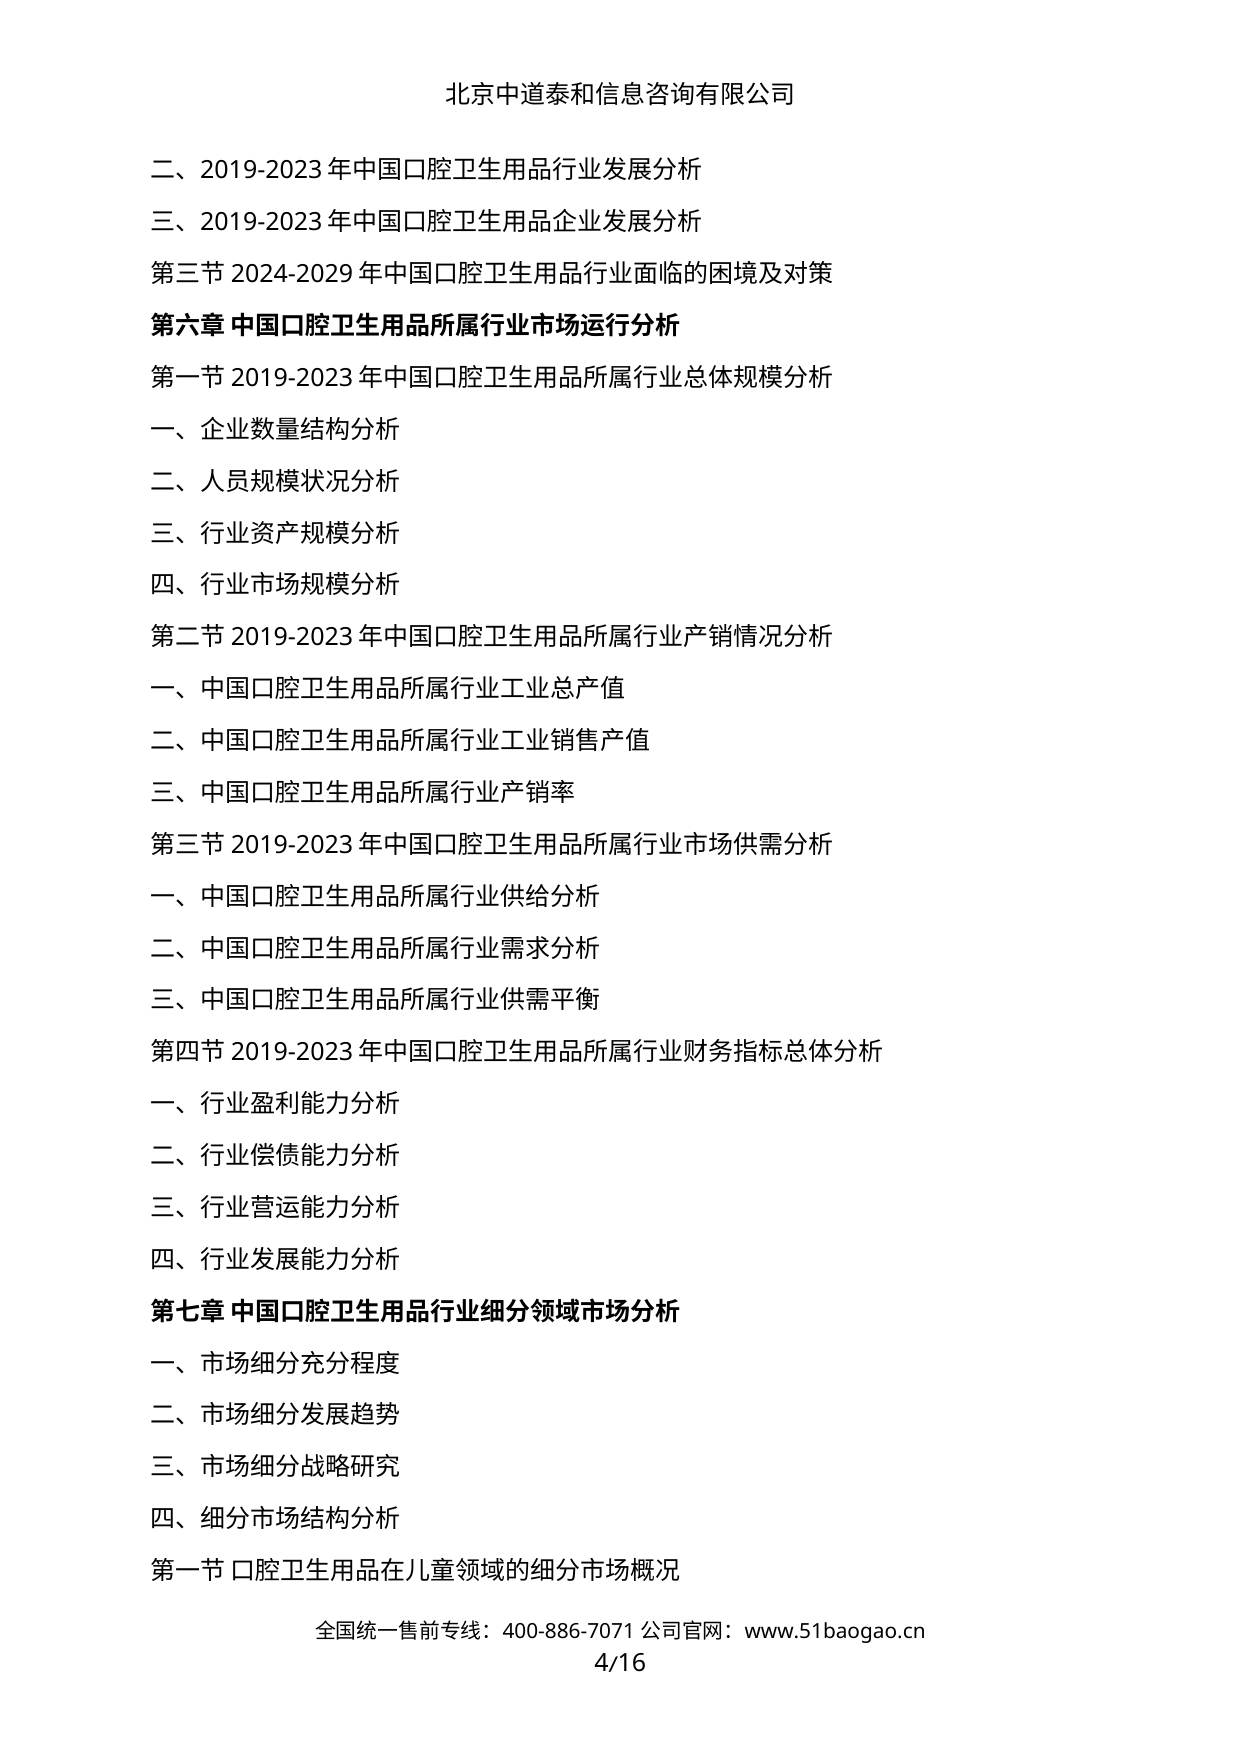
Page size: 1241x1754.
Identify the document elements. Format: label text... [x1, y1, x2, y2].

text 一、中国口腔卫生用品所属行业供给分析 [150, 876, 1090, 912]
text 一、企业数量结构分析 [150, 409, 1090, 446]
text 三、2019-2023年中国口腔卫生用品企业发展分析 [150, 202, 1090, 238]
text 三、行业营运能力分析 [150, 1187, 1090, 1224]
text 三、市场细分战略研究 [150, 1447, 1090, 1483]
text 二、人员规模状况分析 [150, 461, 1090, 497]
text 第一节 口腔卫生用品在儿童领域的细分市场概况 [150, 1551, 1090, 1587]
text 一、中国口腔卫生用品所属行业工业总产值 [150, 669, 1090, 705]
text 第二节 2019-2023年中国口腔卫生用品所属行业产销情况分析 [150, 617, 1090, 653]
text 四、细分市场结构分析 [150, 1499, 1090, 1535]
text 三、中国口腔卫生用品所属行业供需平衡 [150, 980, 1090, 1016]
text 第三节 2019-2023年中国口腔卫生用品所属行业市场供需分析 [150, 824, 1090, 861]
text 四、行业市场规模分析 [150, 565, 1090, 601]
text 二、2019-2023年中国口腔卫生用品行业发展分析 [150, 150, 1090, 186]
text 第三节 2024-2029年中国口腔卫生用品行业面临的困境及对策 [150, 254, 1090, 290]
text 三、行业资产规模分析 [150, 513, 1090, 549]
text 一、行业盈利能力分析 [150, 1084, 1090, 1120]
text 第七章 中国口腔卫生用品行业细分领域市场分析 [150, 1291, 1090, 1327]
text 第六章 中国口腔卫生用品所属行业市场运行分析 [150, 306, 1090, 342]
text 二、行业偿债能力分析 [150, 1136, 1090, 1172]
text 二、市场细分发展趋势 [150, 1395, 1090, 1431]
text 一、市场细分充分程度 [150, 1343, 1090, 1379]
text 第四节 2019-2023年中国口腔卫生用品所属行业财务指标总体分析 [150, 1032, 1090, 1068]
text 二、中国口腔卫生用品所属行业需求分析 [150, 928, 1090, 964]
text 三、中国口腔卫生用品所属行业产销率 [150, 772, 1090, 809]
text 四、行业发展能力分析 [150, 1239, 1090, 1276]
text 二、中国口腔卫生用品所属行业工业销售产值 [150, 721, 1090, 757]
text 第一节 2019-2023年中国口腔卫生用品所属行业总体规模分析 [150, 357, 1090, 394]
